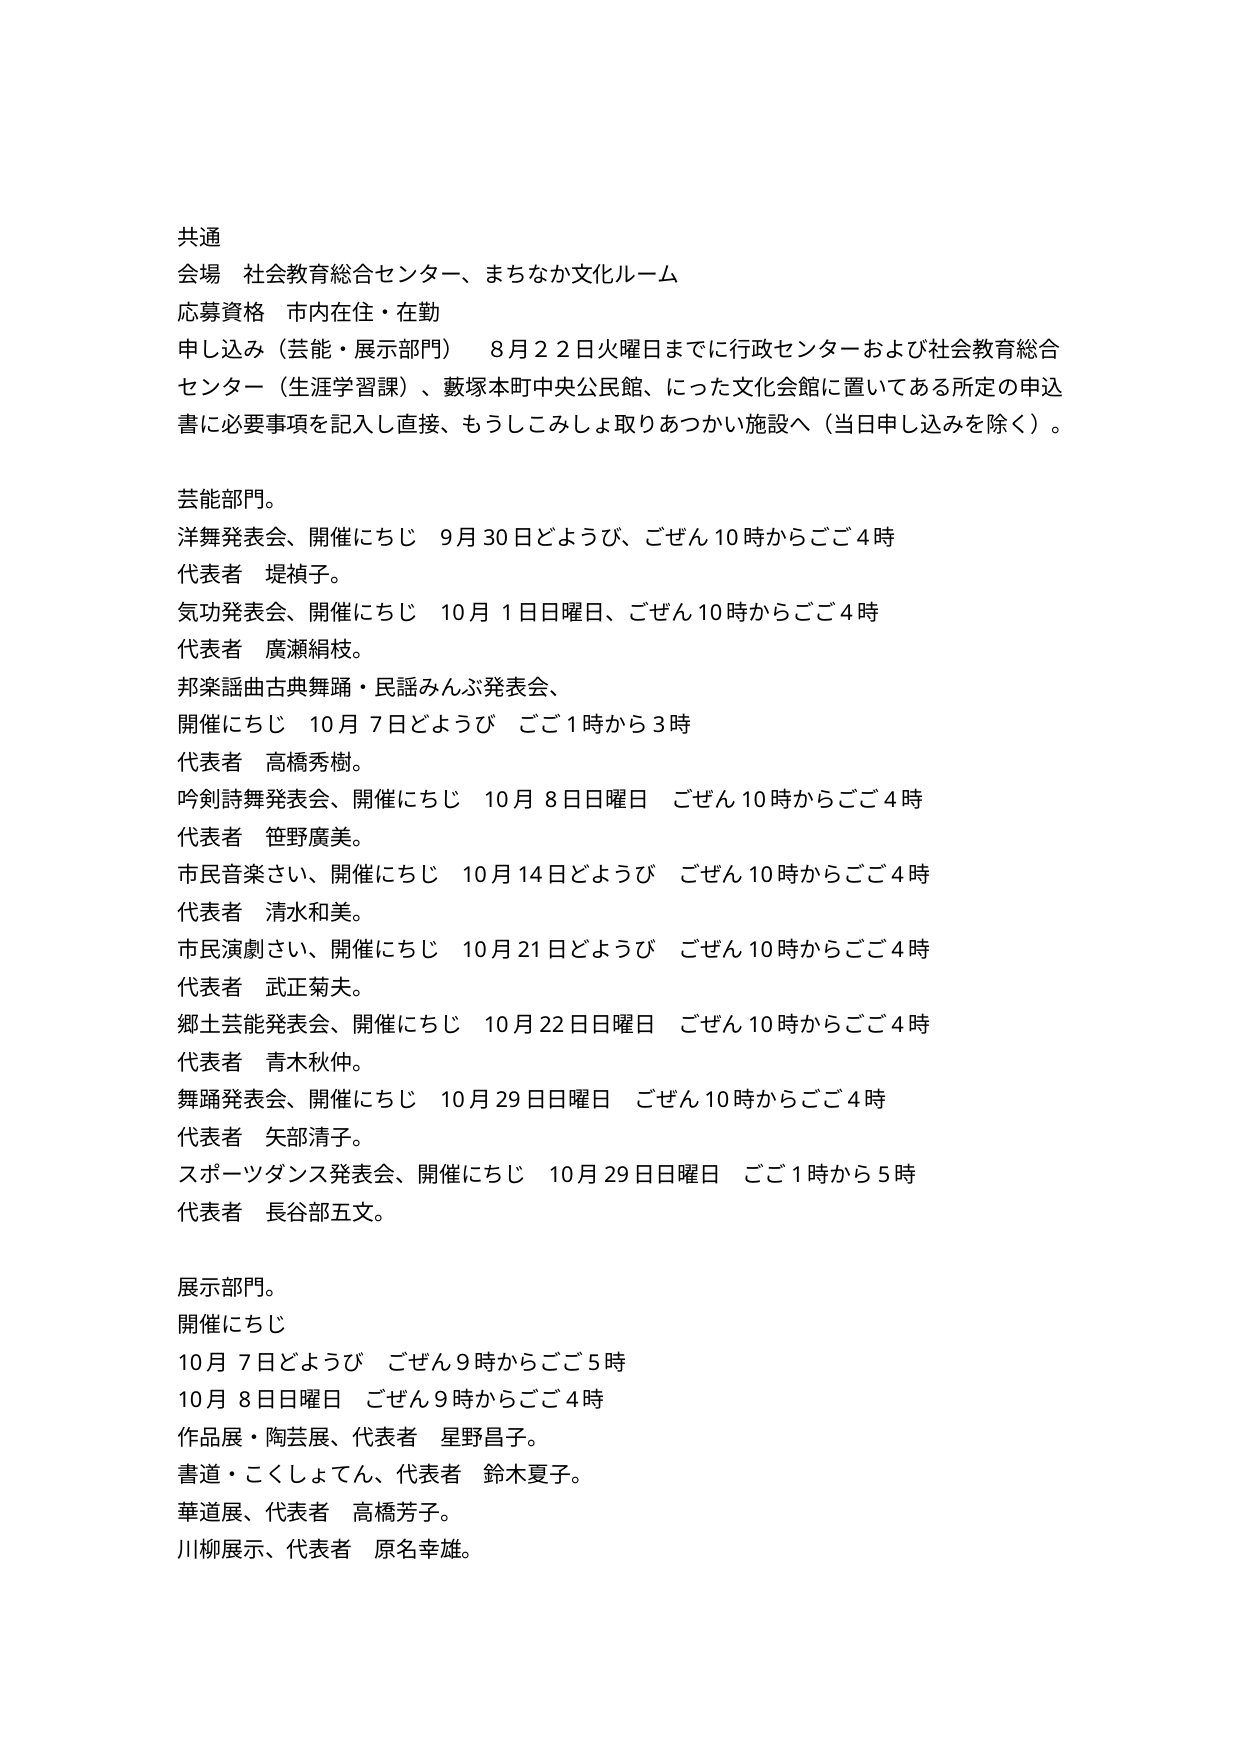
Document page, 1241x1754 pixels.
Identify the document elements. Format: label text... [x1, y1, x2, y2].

text 代表者 清水和美。 [177, 892, 1063, 929]
text 展示部門。 [177, 1267, 1063, 1304]
text 代表者 廣瀬絹枝。 [177, 629, 1063, 667]
text 芸能部門。 [177, 479, 1063, 517]
text 華道展、代表者 高橋芳子。 [177, 1492, 1063, 1529]
text 代表者 高橋秀樹。 [177, 742, 1063, 779]
text 申し込み（芸能・展示部門） ８月２２日火曜日までに行政センターおよび社会教育総合センター（生涯学習課）、藪塚本町中央公民館、にった文化会館に置いてある所定の申込書に必要事項を記入し直接、もうしこみしょ取りあつかい施設へ（当日申し込みを除く）。 [177, 329, 1063, 442]
text 市民音楽さい、開催にちじ 10月14日どようび ごぜん10時からごご4時 [177, 854, 1063, 892]
text 川柳展示、代表者 原名幸雄。 [177, 1529, 1063, 1567]
text 代表者 堤禎子。 [177, 554, 1063, 592]
text 代表者 笹野廣美。 [177, 817, 1063, 854]
text 10月 8日日曜日 ごぜん９時からごご4時 [177, 1379, 1063, 1417]
text 共通 [177, 217, 1063, 254]
text 代表者 矢部清子。 [177, 1117, 1063, 1154]
text 作品展・陶芸展、代表者 星野昌子。 [177, 1417, 1063, 1454]
text 代表者 青木秋仲。 [177, 1042, 1063, 1079]
text 舞踊発表会、開催にちじ 10月29日日曜日 ごぜん10時からごご4時 [177, 1079, 1063, 1117]
text スポーツダンス発表会、開催にちじ 10月29日日曜日 ごご1時から5時 [177, 1154, 1063, 1192]
text 代表者 武正菊夫。 [177, 967, 1063, 1004]
text 開催にちじ [177, 1304, 1063, 1342]
text 邦楽謡曲古典舞踊・民謡みんぶ発表会、 [177, 667, 1063, 704]
text 開催にちじ 10月 7日どようび ごご1時から3時 [177, 704, 1063, 742]
text 市民演劇さい、開催にちじ 10月21日どようび ごぜん10時からごご4時 [177, 929, 1063, 967]
text 書道・こくしょてん、代表者 鈴木夏子。 [177, 1454, 1063, 1492]
text 応募資格 市内在住・在勤 [177, 292, 1063, 329]
text 吟剣詩舞発表会、開催にちじ 10月 8日日曜日 ごぜん10時からごご4時 [177, 779, 1063, 817]
text 代表者 長谷部五文。 [177, 1192, 1063, 1229]
text 気功発表会、開催にちじ 10月 1日日曜日、ごぜん10時からごご4時 [177, 592, 1063, 629]
text 洋舞発表会、開催にちじ 9月30日どようび、ごぜん10時からごご4時 [177, 517, 1063, 554]
text 10月 7日どようび ごぜん９時からごご5時 [177, 1342, 1063, 1379]
text 郷土芸能発表会、開催にちじ 10月22日日曜日 ごぜん10時からごご4時 [177, 1004, 1063, 1042]
text 会場 社会教育総合センター、まちなか文化ルーム [177, 254, 1063, 292]
